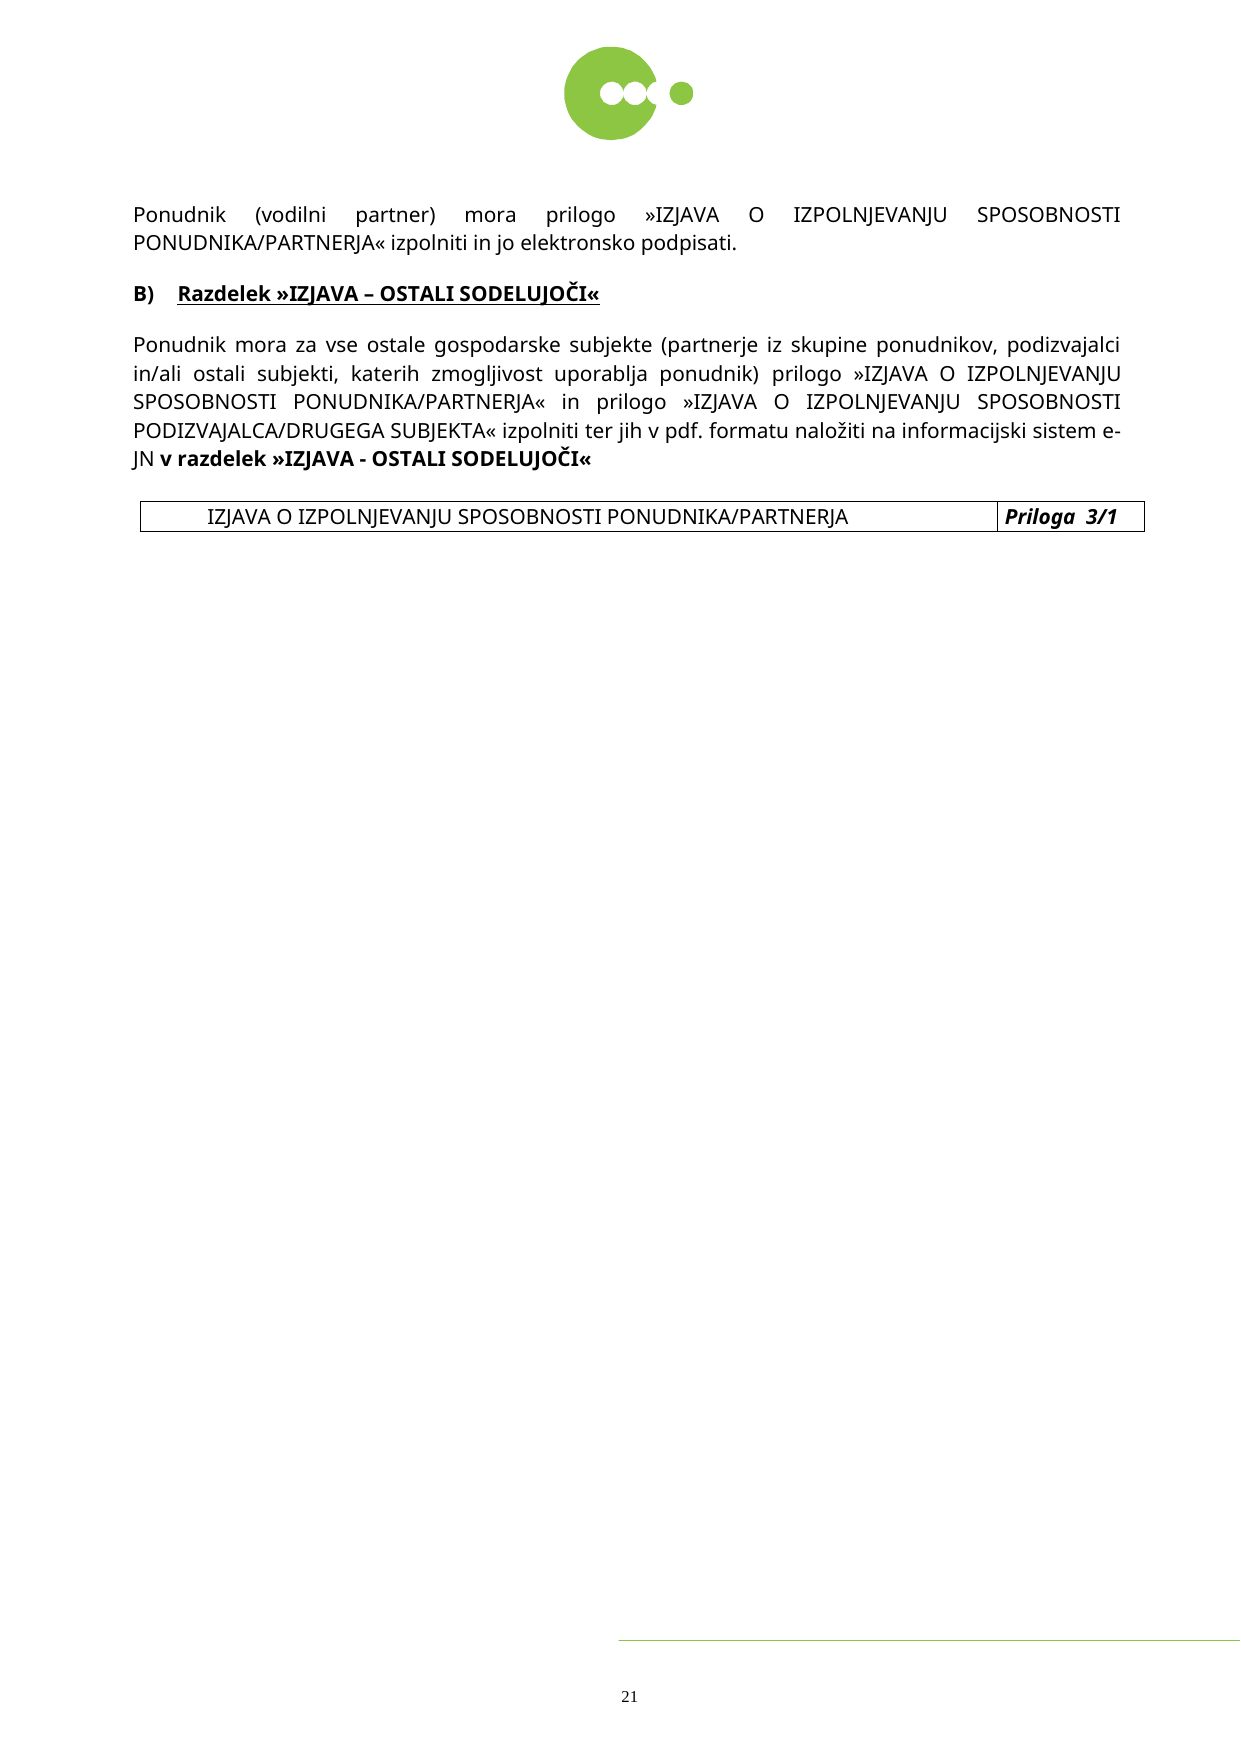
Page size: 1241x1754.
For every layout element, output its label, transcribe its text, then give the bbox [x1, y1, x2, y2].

text Ponudnik mora za vse ostale gospodarske subjekte (partnerje iz skupine ponudnikov, podizvajalci in/ali ostali subjekti, katerih zmogljivost uporablja ponudnik) prilogo »IZJAVA O IZPOLNJEVANJU SPOSOBNOSTI PONUDNIKA/PARTNERJA« in prilogo »IZJAVA O IZPOLNJEVANJU SPOSOBNOSTI PODIZVAJALCA/DRUGEGA SUBJEKTA« izpolniti ter jih v pdf. formatu naložiti na informacijski sistem e-JN v razdelek »IZJAVA - OSTALI SODELUJOČI« [133, 331, 1122, 473]
text Ponudnik (vodilni partner) mora prilogo »IZJAVA O IZPOLNJEVANJU SPOSOBNOSTI PONUDNIKA/PARTNERJA« izpolniti in jo elektronsko podpisati. [133, 200, 1122, 257]
table_header IZJAVA O IZPOLNJEVANJU SPOSOBNOSTI PONUDNIKA/PARTNERJA [200, 502, 997, 531]
table_header 3/1 [1086, 502, 1144, 531]
table_header Priloga [998, 502, 1086, 531]
list Razdelek »IZJAVA – OSTALI SODELUJOČI« [133, 279, 1122, 308]
table_header [141, 502, 200, 531]
